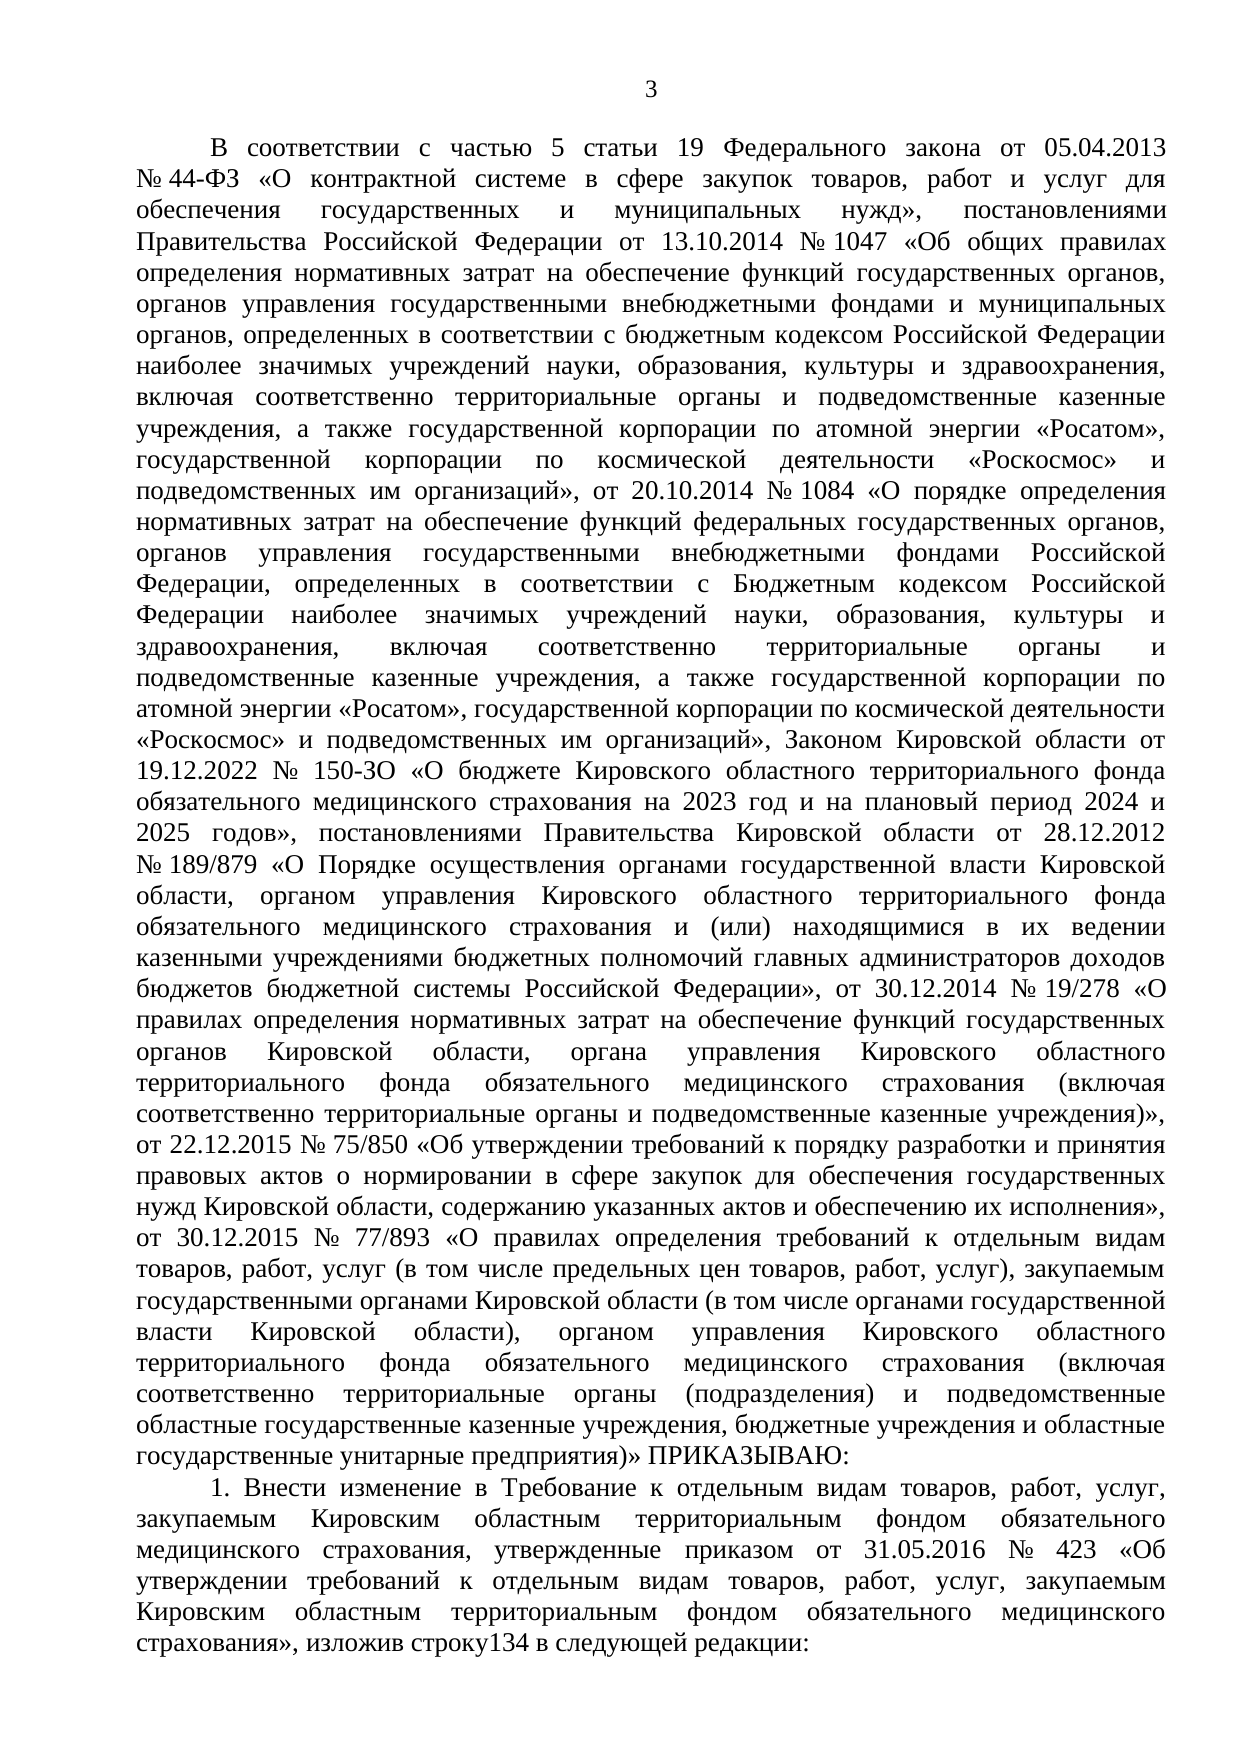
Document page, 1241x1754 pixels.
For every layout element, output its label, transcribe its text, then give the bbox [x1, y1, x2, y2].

text 1. Внести изменение в Требование к отдельным видам товаров, работ, услуг, закупаемым Кировским областным территориальным фондом обязательного медицинского страхования, утвержденные приказом от 31.05.2016 № 423 «Об утверждении требований к отдельным видам товаров, работ, услуг, закупаемым Кировским областным территориальным фондом обязательного медицинского страхования», изложив строку134 в следующей редакции: [136, 1471, 1167, 1657]
text В соответствии с частью 5 статьи 19 Федерального закона от 05.04.2013 № 44-ФЗ «О контрактной системе в сфере закупок товаров, работ и услуг для обеспечения государственных и муниципальных нужд», постановлениями Правительства Российской Федерации от 13.10.2014 № 1047 «Об общих правилах определения нормативных затрат на обеспечение функций государственных органов, органов управления государственными внебюджетными фондами и муниципальных органов, определенных в соответствии с бюджетным кодексом Российской Федерации наиболее значимых учреждений науки, образования, культуры и здравоохранения, включая соответственно территориальные органы и подведомственные казенные учреждения, а также государственной корпорации по атомной энергии «Росатом», государственной корпорации по космической деятельности «Роскосмос» и подведомственных им организаций», от 20.10.2014 № 1084 «О порядке определения нормативных затрат на обеспечение функций федеральных государственных органов, органов управления государственными внебюджетными фондами Российской Федерации, определенных в соответствии с Бюджетным кодексом Российской Федерации наиболее значимых учреждений науки, образования, культуры и здравоохранения, включая соответственно территориальные органы и подведомственные казенные учреждения, а также государственной корпорации по атомной энергии «Росатом», государственной корпорации по космической деятельности «Роскосмос» и подведомственных им организаций», Законом Кировской области от 19.12.2022 № 150-ЗО «О бюджете Кировского областного территориального фонда обязательного медицинского страхования на 2023 год и на плановый период 2024 и 2025 годов», постановлениями Правительства Кировской области от 28.12.2012 № 189/879 «О Порядке осуществления органами государственной власти Кировской области, органом управления Кировского областного территориального фонда обязательного медицинского страхования и (или) находящимися в их ведении казенными учреждениями бюджетных полномочий главных администраторов доходов бюджетов бюджетной системы Российской Федерации», от 30.12.2014 № 19/278 «О правилах определения нормативных затрат на обеспечение функций государственных органов Кировской области, органа управления Кировского областного территориального фонда обязательного медицинского страхования (включая соответственно территориальные органы и подведомственные казенные учреждения)», от 22.12.2015 № 75/850 «Об утверждении требований к порядку разработки и принятия правовых актов о нормировании в сфере закупок для обеспечения государственных нужд Кировской области, содержанию указанных актов и обеспечению их исполнения», от 30.12.2015 № 77/893 «О правилах определения требований к отдельным видам товаров, работ, услуг (в том числе предельных цен товаров, работ, услуг), закупаемым государственными органами Кировской области (в том числе органами государственной власти Кировской области), органом управления Кировского областного территориального фонда обязательного медицинского страхования (включая соответственно территориальные органы (подразделения) и подведомственные областные государственные казенные учреждения, бюджетные учреждения и областные государственные унитарные предприятия)» ПРИКАЗЫВАЮ: [136, 131, 1167, 1471]
